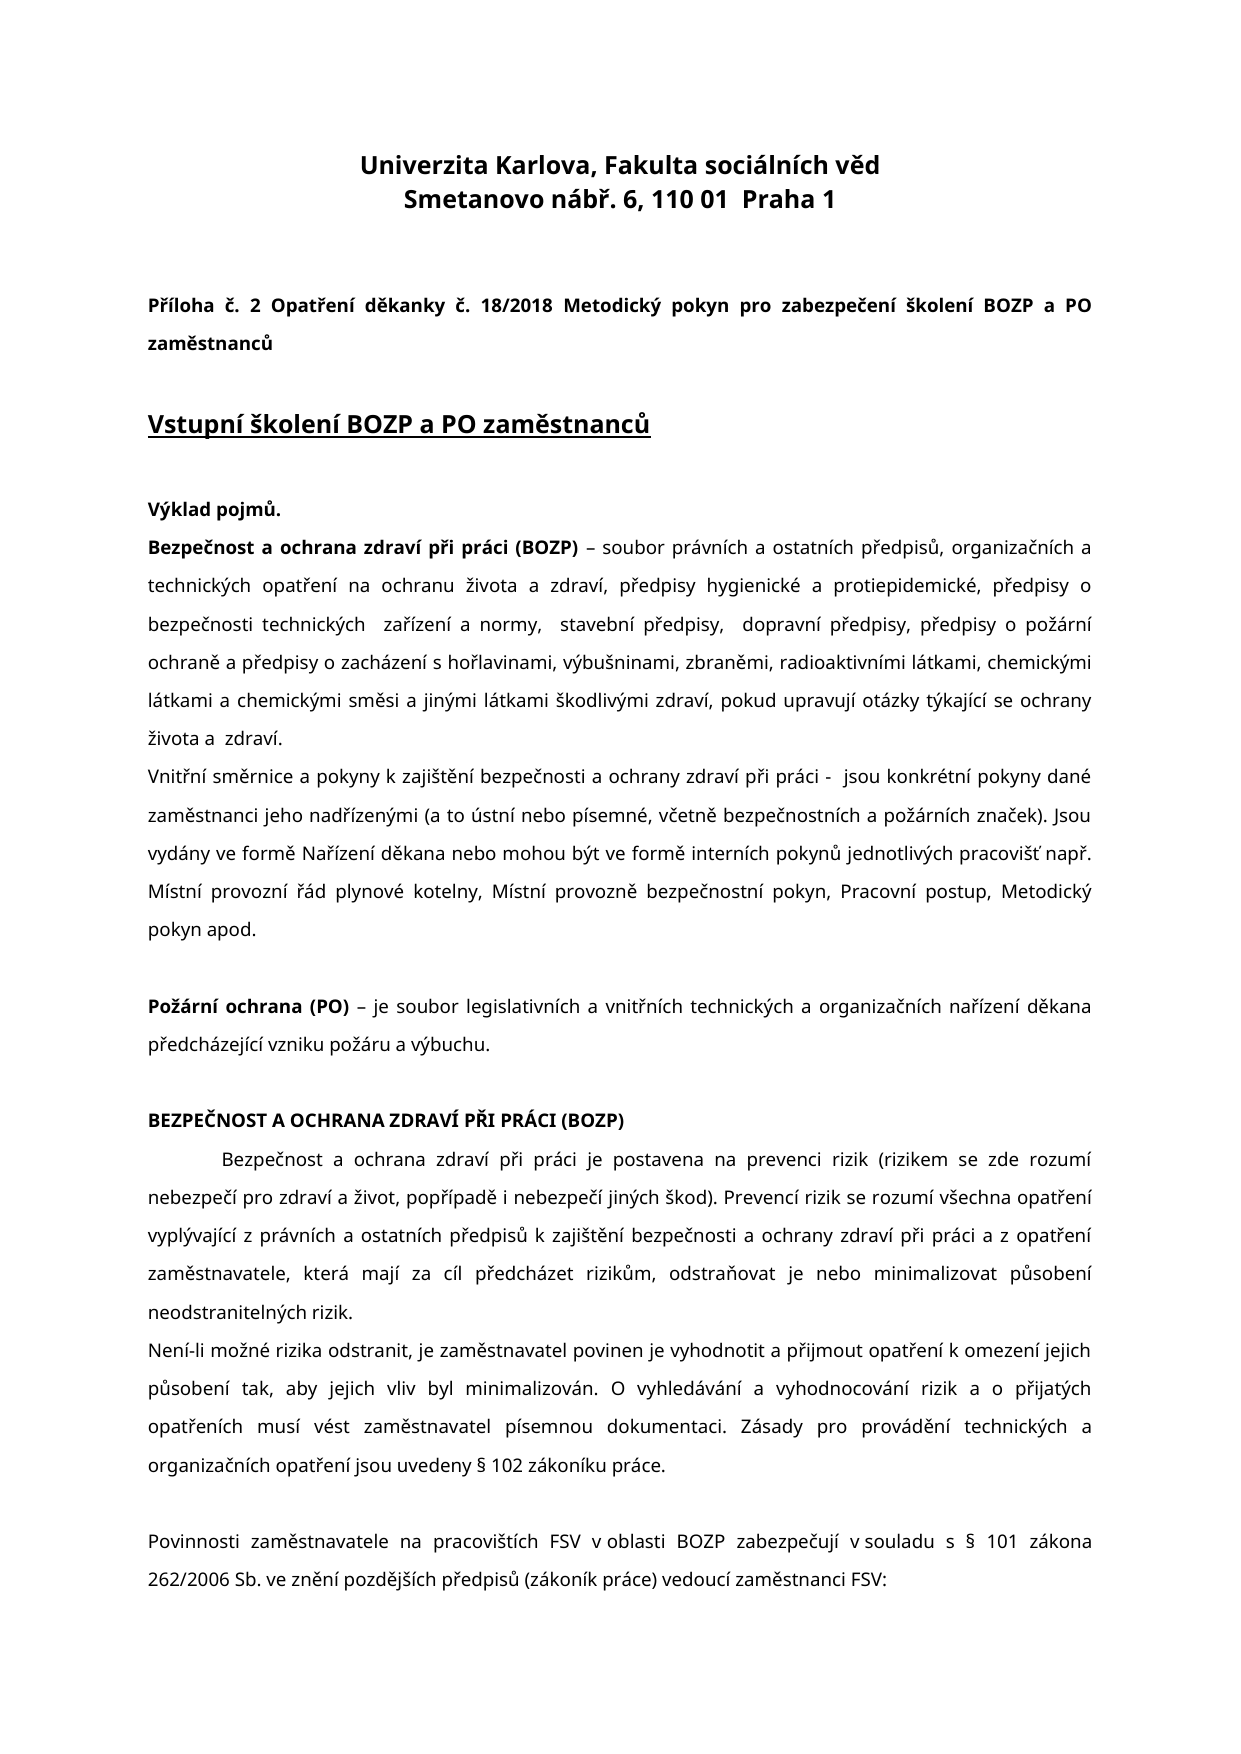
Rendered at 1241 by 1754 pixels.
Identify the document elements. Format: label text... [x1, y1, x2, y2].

text Bezpečnost a ochrana zdraví při práci je postavena na prevenci rizik (rizikem se zde rozumí nebezpečí pro zdraví a život, popřípadě i nebezpečí jiných škod). Prevencí rizik se rozumí všechna opatření vyplývající z právních a ostatních předpisů k zajištění bezpečnosti a ochrany zdraví při práci a z opatření zaměstnavatele, která mají za cíl předcházet rizikům, odstraňovat je nebo minimalizovat působení neodstranitelných rizik. [148, 1146, 1093, 1324]
text Požární ochrana (PO) – je soubor legislativních a vnitřních technických a organizačních nařízení děkana předcházející vzniku požáru a výbuchu. [148, 993, 1093, 1057]
text Bezpečnost a ochrana zdraví při práci (BOZP) – soubor právních a ostatních předpisů, organizačních a technických opatření na ochranu života a zdraví, předpisy hygienické a protiepidemické, předpisy o bezpečnosti technických zařízení a normy, stavební předpisy, dopravní předpisy, předpisy o požární ochraně a předpisy o zacházení s hořlavinami, výbušninami, zbraněmi, radioaktivními látkami, chemickými látkami a chemickými směsi a jinými látkami škodlivými zdraví, pokud upravují otázky týkající se ochrany života a zdraví. [148, 534, 1093, 751]
text Není-li možné rizika odstranit, je zaměstnavatel povinen je vyhodnotit a přijmout opatření k omezení jejich působení tak, aby jejich vliv byl minimalizován. O vyhledávání a vyhodnocování rizik a o přijatých opatřeních musí vést zaměstnavatel písemnou dokumentaci. Zásady pro provádění technických a organizačních opatření jsou uvedeny § 102 zákoníku práce. [148, 1337, 1093, 1477]
text Povinnosti zaměstnavatele na pracovištích FSV v oblasti BOZP zabezpečují v souladu s § 101 zákona 262/2006 Sb. ve znění pozdějších předpisů (zákoník práce) vedoucí zaměstnanci FSV: [148, 1528, 1093, 1592]
text Příloha č. 2 Opatření děkanky č. 18/2018 Metodický pokyn pro zabezpečení školení BOZP a PO zaměstnanců [148, 292, 1093, 356]
text Výklad pojmů. [148, 496, 1093, 522]
text Vstupní školení BOZP a PO zaměstnanců [148, 407, 1093, 441]
text Univerzita Karlova, Fakulta sociálních věd [148, 148, 1093, 182]
text BEZPEČNOST A OCHRANA ZDRAVÍ PŘI PRÁCI (BOZP) [148, 1108, 1093, 1133]
text Smetanovo nábř. 6, 110 01 Praha 1 [148, 182, 1093, 216]
text Vnitřní směrnice a pokyny k zajištění bezpečnosti a ochrany zdraví při práci - jsou konkrétní pokyny dané zaměstnanci jeho nadřízenými (a to ústní nebo písemné, včetně bezpečnostních a požárních značek). Jsou vydány ve formě Nařízení děkana nebo mohou být ve formě interních pokynů jednotlivých pracovišť např. Místní provozní řád plynové kotelny, Místní provozně bezpečnostní pokyn, Pracovní postup, Metodický pokyn apod. [148, 764, 1093, 942]
